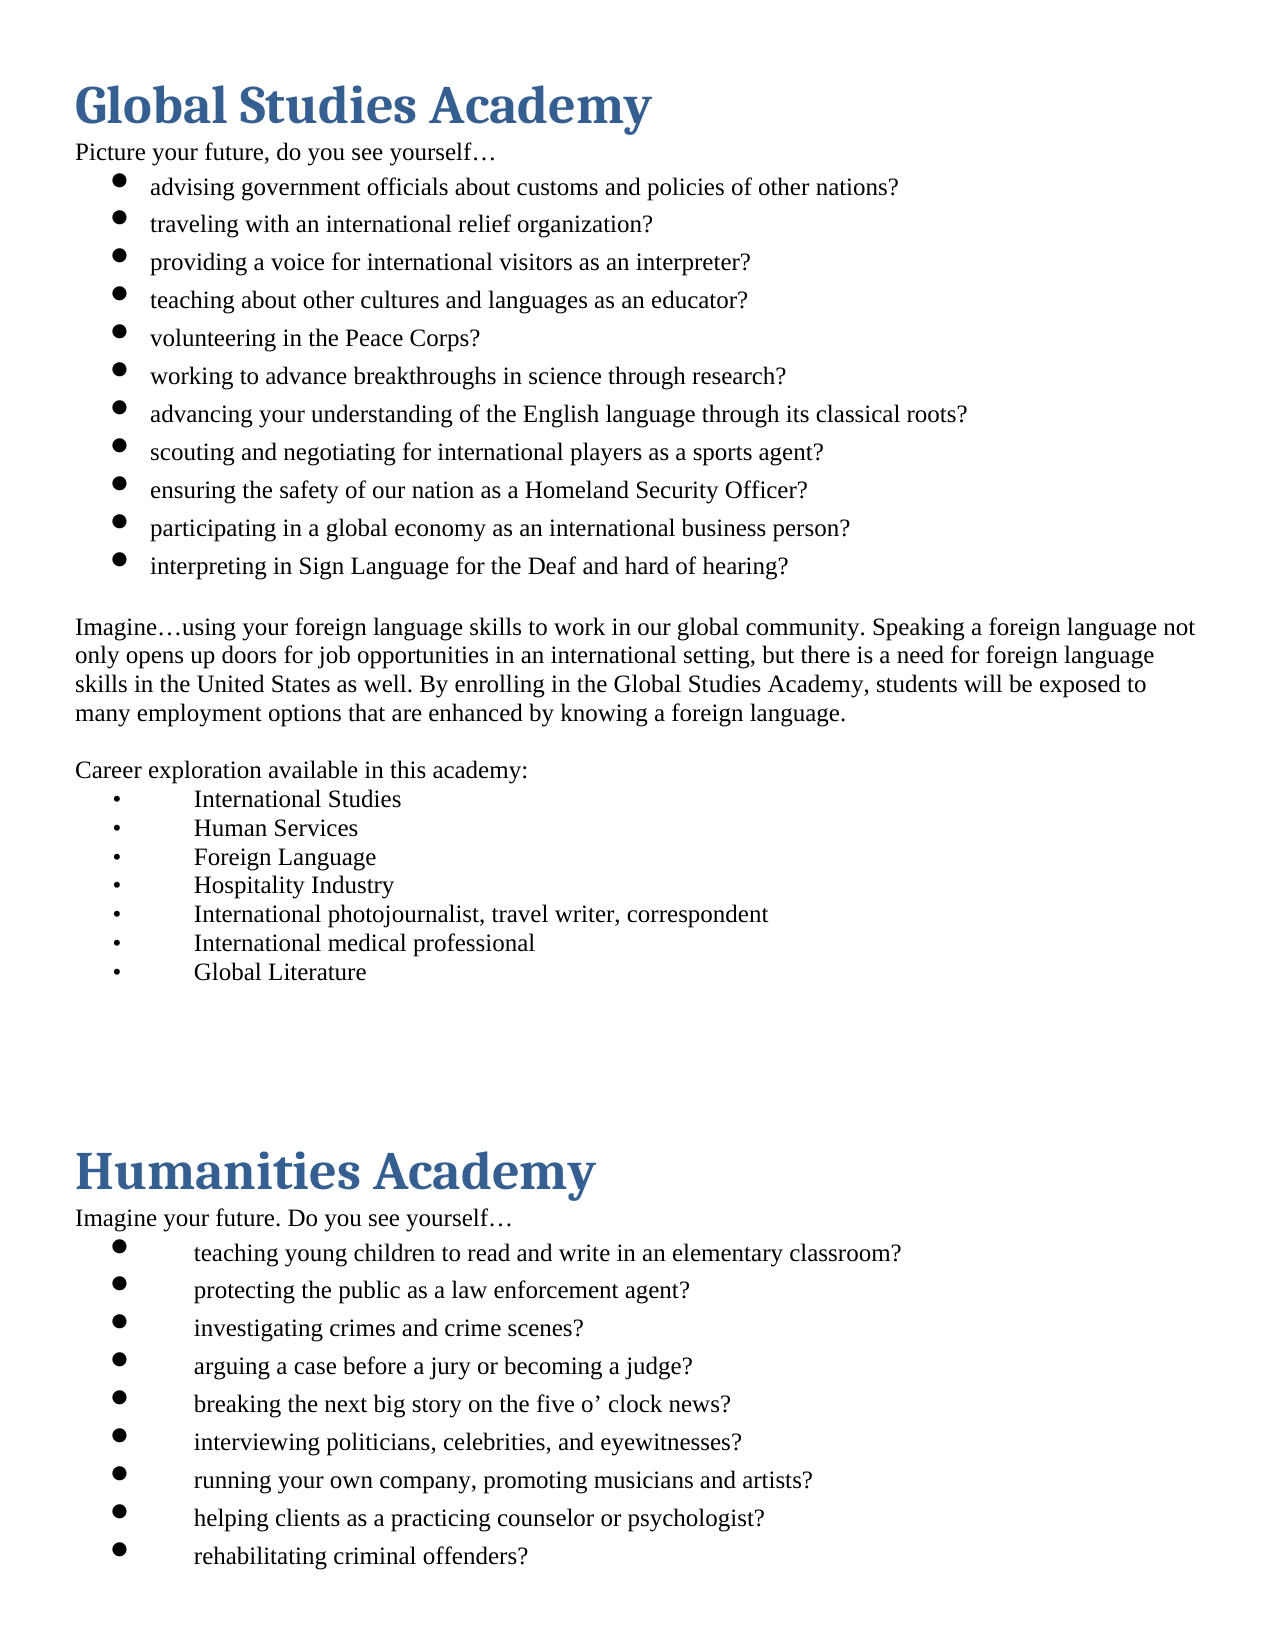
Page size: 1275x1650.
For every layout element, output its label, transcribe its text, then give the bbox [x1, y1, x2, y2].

list teaching about other cultures and languages as an educator? [112, 280, 1200, 318]
list helping clients as a practicing counselor or psychologist? [112, 1497, 1200, 1535]
list scouting and negotiating for international players as a sports agent? [112, 431, 1200, 469]
list advising government officials about customs and policies of other nations? [112, 166, 1200, 204]
text Career exploration available in this academy: [75, 756, 1200, 784]
list providing a voice for international visitors as an interpreter? [112, 242, 1200, 280]
list arguing a case before a jury or becoming a judge? [112, 1346, 1200, 1384]
list teaching young children to read and write in an elementary classroom? [112, 1232, 1200, 1270]
list Foreign Language [112, 842, 1200, 871]
list working to advance breakthroughs in science through research? [112, 356, 1200, 393]
list participating in a global economy as an international business person? [112, 507, 1200, 545]
list protecting the public as a law enforcement agent? [112, 1270, 1200, 1308]
list ensuring the safety of our nation as a Homeland Security Officer? [112, 469, 1200, 507]
list volunteering in the Peace Corps? [112, 318, 1200, 356]
list Human Services [112, 813, 1200, 842]
list International Studies [112, 784, 1200, 813]
list breaking the next big story on the five o’ clock news? [112, 1384, 1200, 1422]
list investigating crimes and crime scenes? [112, 1308, 1200, 1346]
list International medical professional [112, 928, 1200, 957]
text Imagine…using your foreign language skills to work in our global community. Speaking a foreign language not only opens up doors for job opportunities in an international setting, but there is a need for foreign language skills in the United States as well. By enrolling in the Global Studies Academy, students will be exposed to many employment options that are enhanced by knowing a foreign language. [75, 612, 1200, 727]
list Hospitality Industry [112, 871, 1200, 899]
list advancing your understanding of the English language through its classical roots? [112, 393, 1200, 431]
text Imagine your future. Do you see yourself… [75, 1203, 1200, 1232]
list interpreting in Sign Language for the Deaf and hard of hearing? [112, 545, 1200, 583]
list interviewing politicians, celebrities, and eyewitnesses? [112, 1422, 1200, 1459]
subtitle Global Studies Academy [75, 75, 1200, 137]
list running your own company, promoting musicians and artists? [112, 1459, 1200, 1497]
text Picture your future, do you see yourself… [75, 137, 1200, 166]
subtitle Humanities Academy [75, 1141, 1200, 1203]
list traveling with an international relief organization? [112, 204, 1200, 242]
list rehabilitating criminal offenders? [112, 1535, 1200, 1573]
list Global Literature [112, 957, 1200, 986]
list International photojournalist, travel writer, correspondent [112, 899, 1200, 928]
